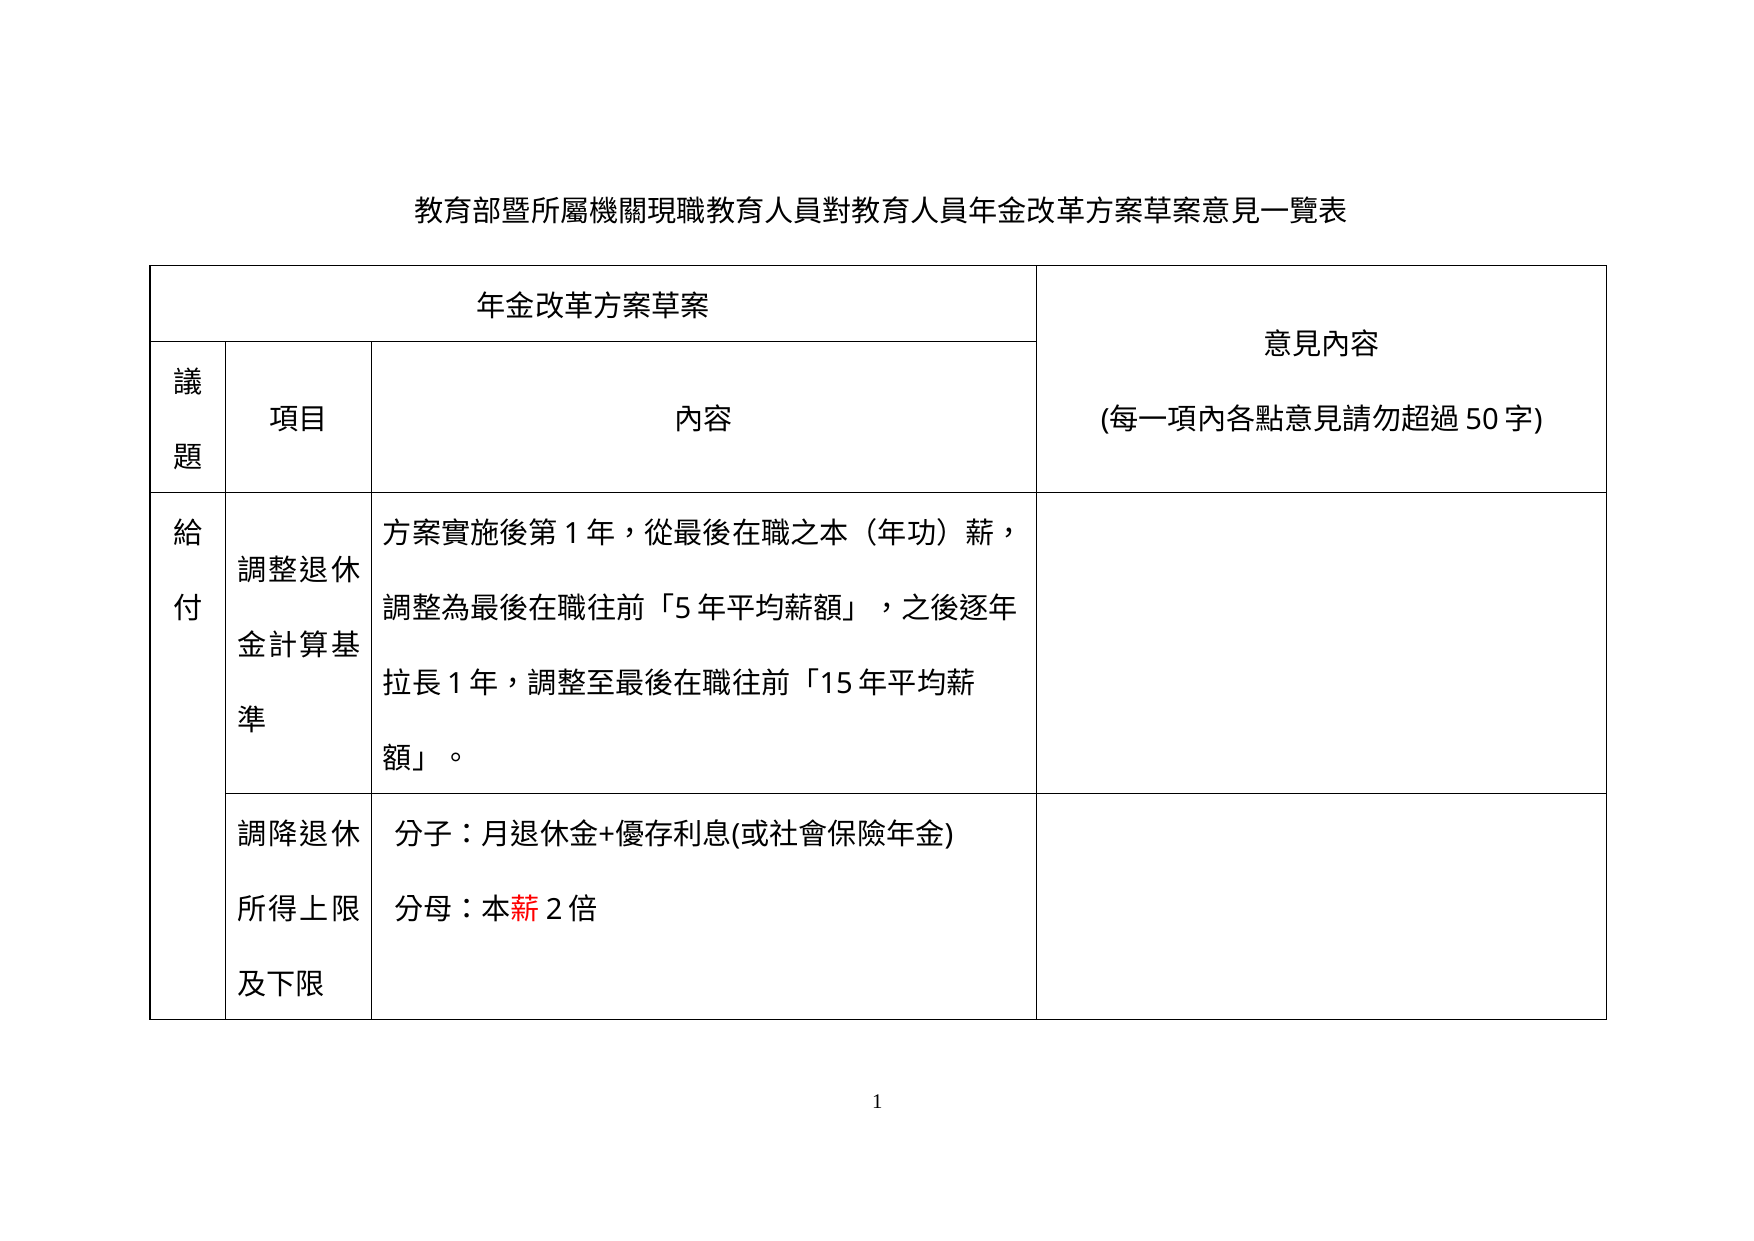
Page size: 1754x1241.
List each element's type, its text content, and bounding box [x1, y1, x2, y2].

table_cell [372, 794, 1036, 1019]
table_cell 給付 [151, 493, 225, 1019]
table_header 意見內容 (每一項內各點意見請勿超過50字) [1037, 266, 1606, 492]
table_cell [1037, 493, 1606, 793]
table_cell 議題 [151, 342, 225, 492]
table_cell [1037, 794, 1606, 1019]
table_header 年金改革方案草案 [151, 266, 1036, 341]
table_cell 項目 [226, 342, 371, 492]
text 教育部暨所屬機關現職教育人員對教育人員年金改革方案草案意見一覽表 [150, 171, 1604, 246]
table_cell 內容 [372, 342, 1036, 492]
table_cell 方案實施後第1年，從最後在職之本（年功）薪，調整為最後在職往前「5年平均薪額」，之後逐年拉長1年，調整至最後在職往前「15年平均薪額」。 [372, 493, 1036, 793]
table_cell 調降退休所得上限及下限 [226, 794, 371, 1019]
table_cell 調整退休金計算基準 [226, 493, 371, 793]
